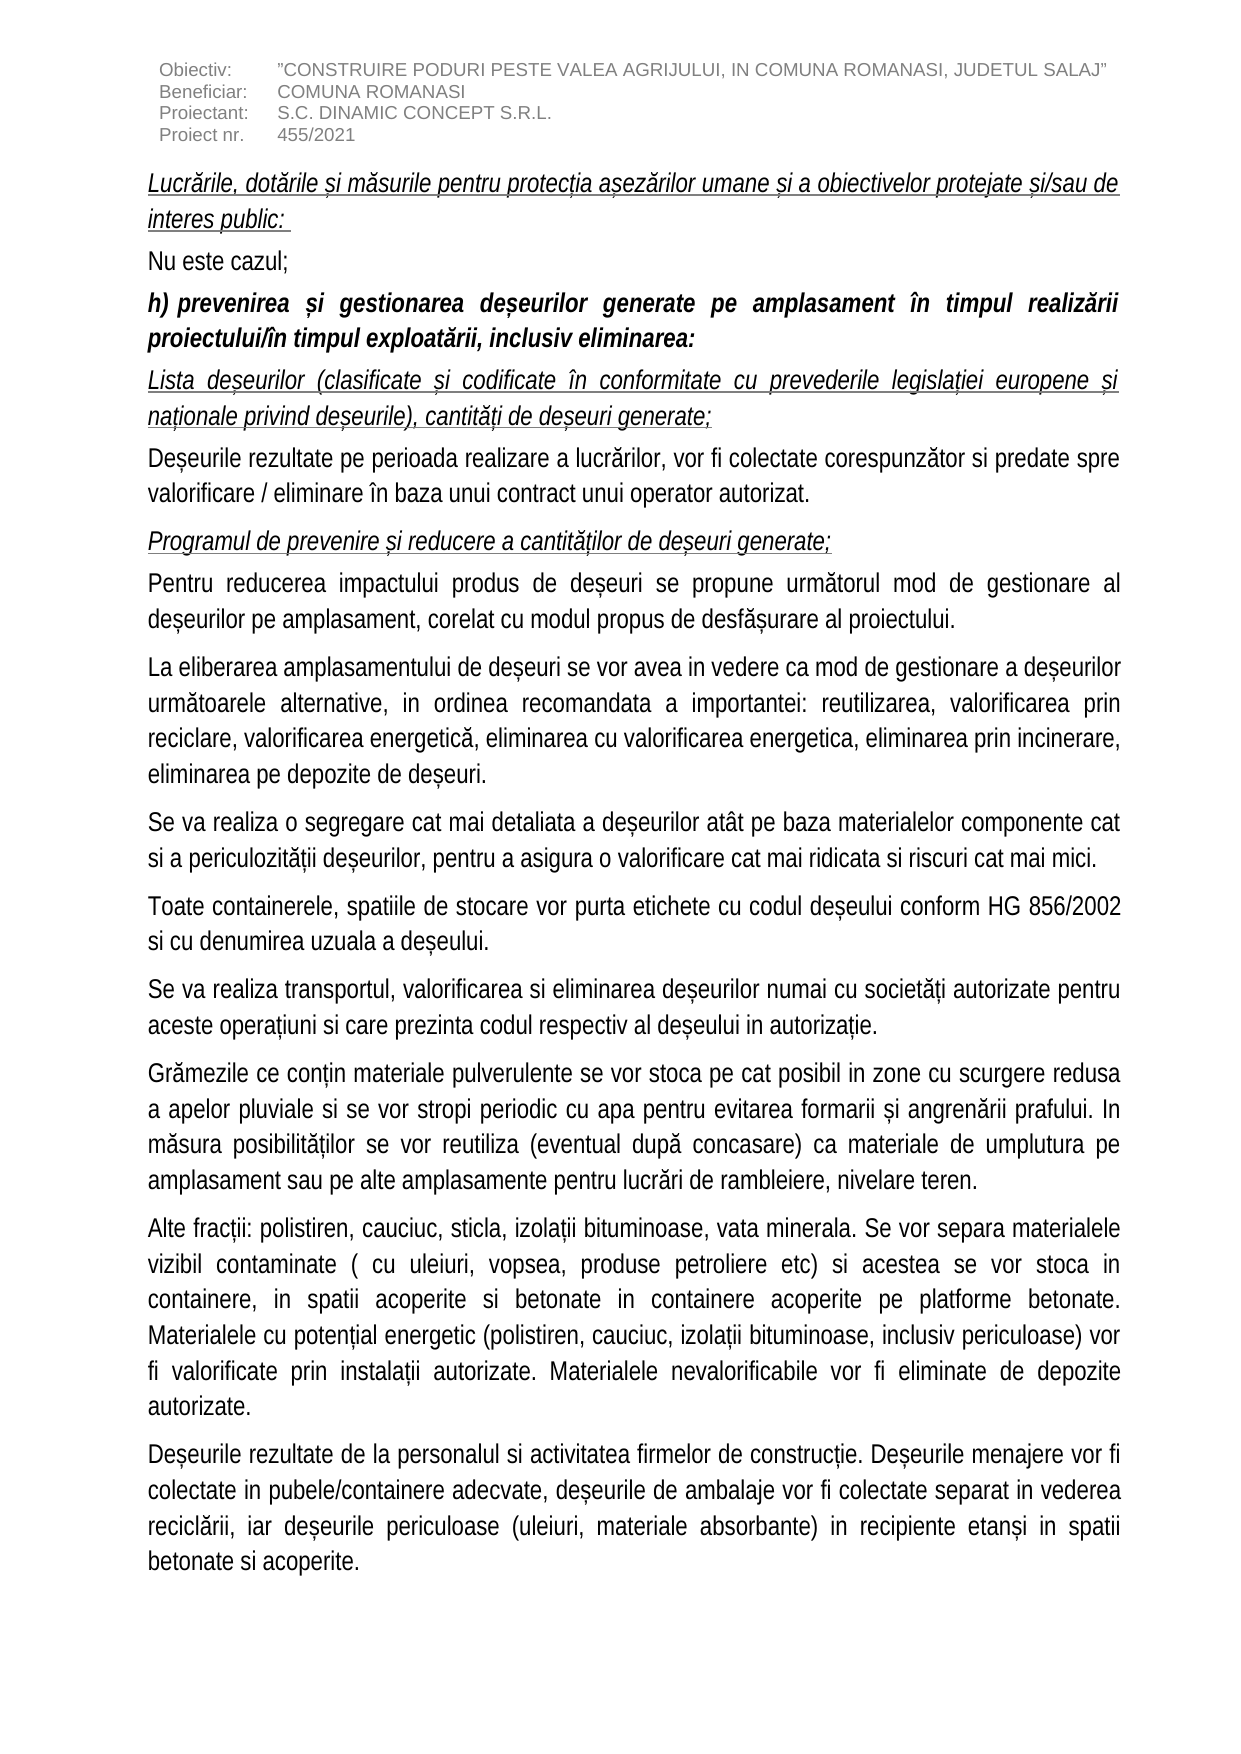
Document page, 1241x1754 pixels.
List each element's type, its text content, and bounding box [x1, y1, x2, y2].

text Lucrările, dotările și măsurile pentru protecția așezărilor umane și a obiectivelor protejate și/sau de interes public: [148, 167, 1122, 234]
text Pentru reducerea impactului produs de deșeuri se propune următorul mod de gestionare al deșeurilor pe amplasament, corelat cu modul propus de desfășurare al proiectului. [148, 567, 1122, 634]
text Deșeurile rezultate pe perioada realizare a lucrărilor, vor fi colectate corespunzător si predate spre valorificare / eliminare în baza unui contract unui operator autorizat. [148, 442, 1122, 508]
text Grămezile ce conțin materiale pulverulente se vor stoca pe cat posibil in zone cu scurgere redusa a apelor pluviale si se vor stropi periodic cu apa pentru evitarea formarii și angrenării prafului. In măsura posibilităților se vor reutiliza (eventual după concasare) ca materiale de umplutura pe amplasament sau pe alte amplasamente pentru lucrări de rambleiere, nivelare teren. [148, 1057, 1122, 1195]
text Se va realiza transportul, valorificarea si eliminarea deșeurilor numai cu societăți autorizate pentru aceste operațiuni si care prezinta codul respectiv al deșeului in autorizație. [148, 973, 1122, 1040]
text Toate containerele, spatiile de stocare vor purta etichete cu codul deșeului conform HG 856/2002 si cu denumirea uzuala a deșeului. [148, 890, 1122, 956]
text Programul de prevenire și reducere a cantităților de deșeuri generate; [148, 525, 1122, 556]
text Se va realiza o segregare cat mai detaliata a deșeurilor atât pe baza materialelor componente cat si a periculozității deșeurilor, pentru a asigura o valorificare cat mai ridicata si riscuri cat mai mici. [148, 806, 1122, 873]
text Deșeurile rezultate de la personalul si activitatea firmelor de construcție. Deșeurile menajere vor fi colectate in pubele/containere adecvate, deșeurile de ambalaje vor fi colectate separat in vederea reciclării, iar deșeurile periculoase (uleiuri, materiale absorbante) in recipiente etanși in spatii betonate si acoperite. [148, 1438, 1122, 1576]
text Alte fracții: polistiren, cauciuc, sticla, izolații bituminoase, vata minerala. Se vor separa materialele vizibil contaminate ( cu uleiuri, vopsea, produse petroliere etc) si acestea se vor stoca in containere, in spatii acoperite si betonate in containere acoperite pe platforme betonate. Materialele cu potențial energetic (polistiren, cauciuc, izolații bituminoase, inclusiv periculoase) vor fi valorificate prin instalații autorizate. Materialele nevalorificabile vor fi eliminate de depozite autorizate. [148, 1212, 1122, 1421]
list prevenirea și gestionarea deșeurilor generate pe amplasament în timpul realizării proiectului/în timpul exploatării, inclusiv eliminarea: [148, 287, 1122, 353]
text Lista deșeurilor (clasificate și codificate în conformitate cu prevederile legislației europene și naționale privind deșeurile), cantități de deșeuri generate; [148, 364, 1122, 431]
text Nu este cazul; [148, 245, 1122, 276]
text La eliberarea amplasamentului de deșeuri se vor avea in vedere ca mod de gestionare a deșeurilor următoarele alternative, in ordinea recomandata a importantei: reutilizarea, valorificarea prin reciclare, valorificarea energetică, eliminarea cu valorificarea energetica, eliminarea prin incinerare, eliminarea pe depozite de deșeuri. [148, 651, 1122, 789]
